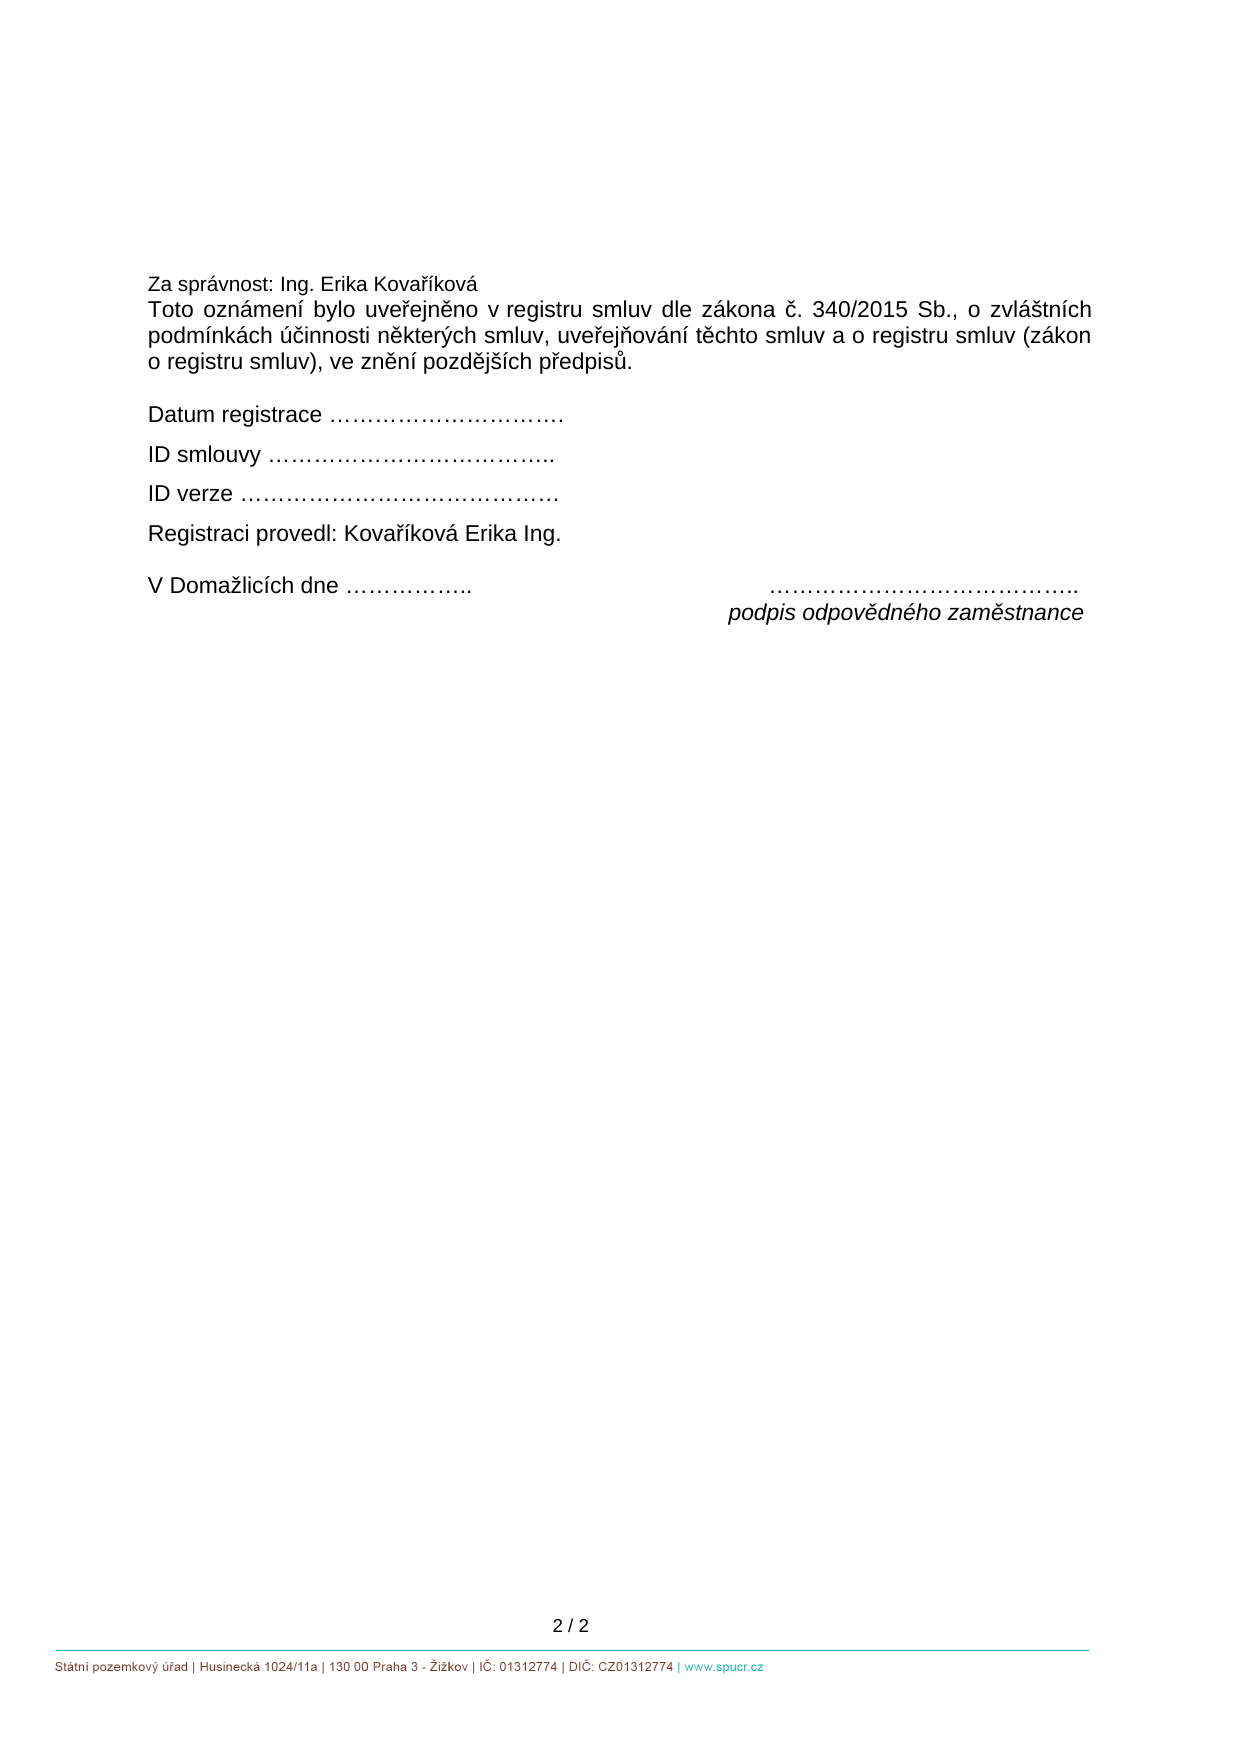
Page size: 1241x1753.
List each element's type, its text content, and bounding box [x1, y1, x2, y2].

text ID smlouvy ……………………………….. [148, 441, 1092, 467]
picture [35, 1645, 1113, 1677]
text Za správnost: Ing. Erika Kovaříková [148, 272, 1092, 296]
text Registraci provedl: Kovaříková Erika Ing. [148, 519, 1092, 546]
text V Domažlicích dne …………….. ………………………………….. [148, 572, 1092, 598]
text podpis odpovědného zaměstnance [148, 598, 1092, 625]
text Toto oznámení bylo uveřejněno v registru smluv dle zákona č. 340/2015 Sb., o zvláštních podmínkách účinnosti některých smluv, uveřejňování těchto smluv a o registru smluv (zákon o registru smluv), ve znění pozdějších předpisů. [148, 296, 1092, 375]
text ID verze …………………………………… [148, 480, 1092, 506]
text Datum registrace …………………………. [148, 401, 1092, 427]
